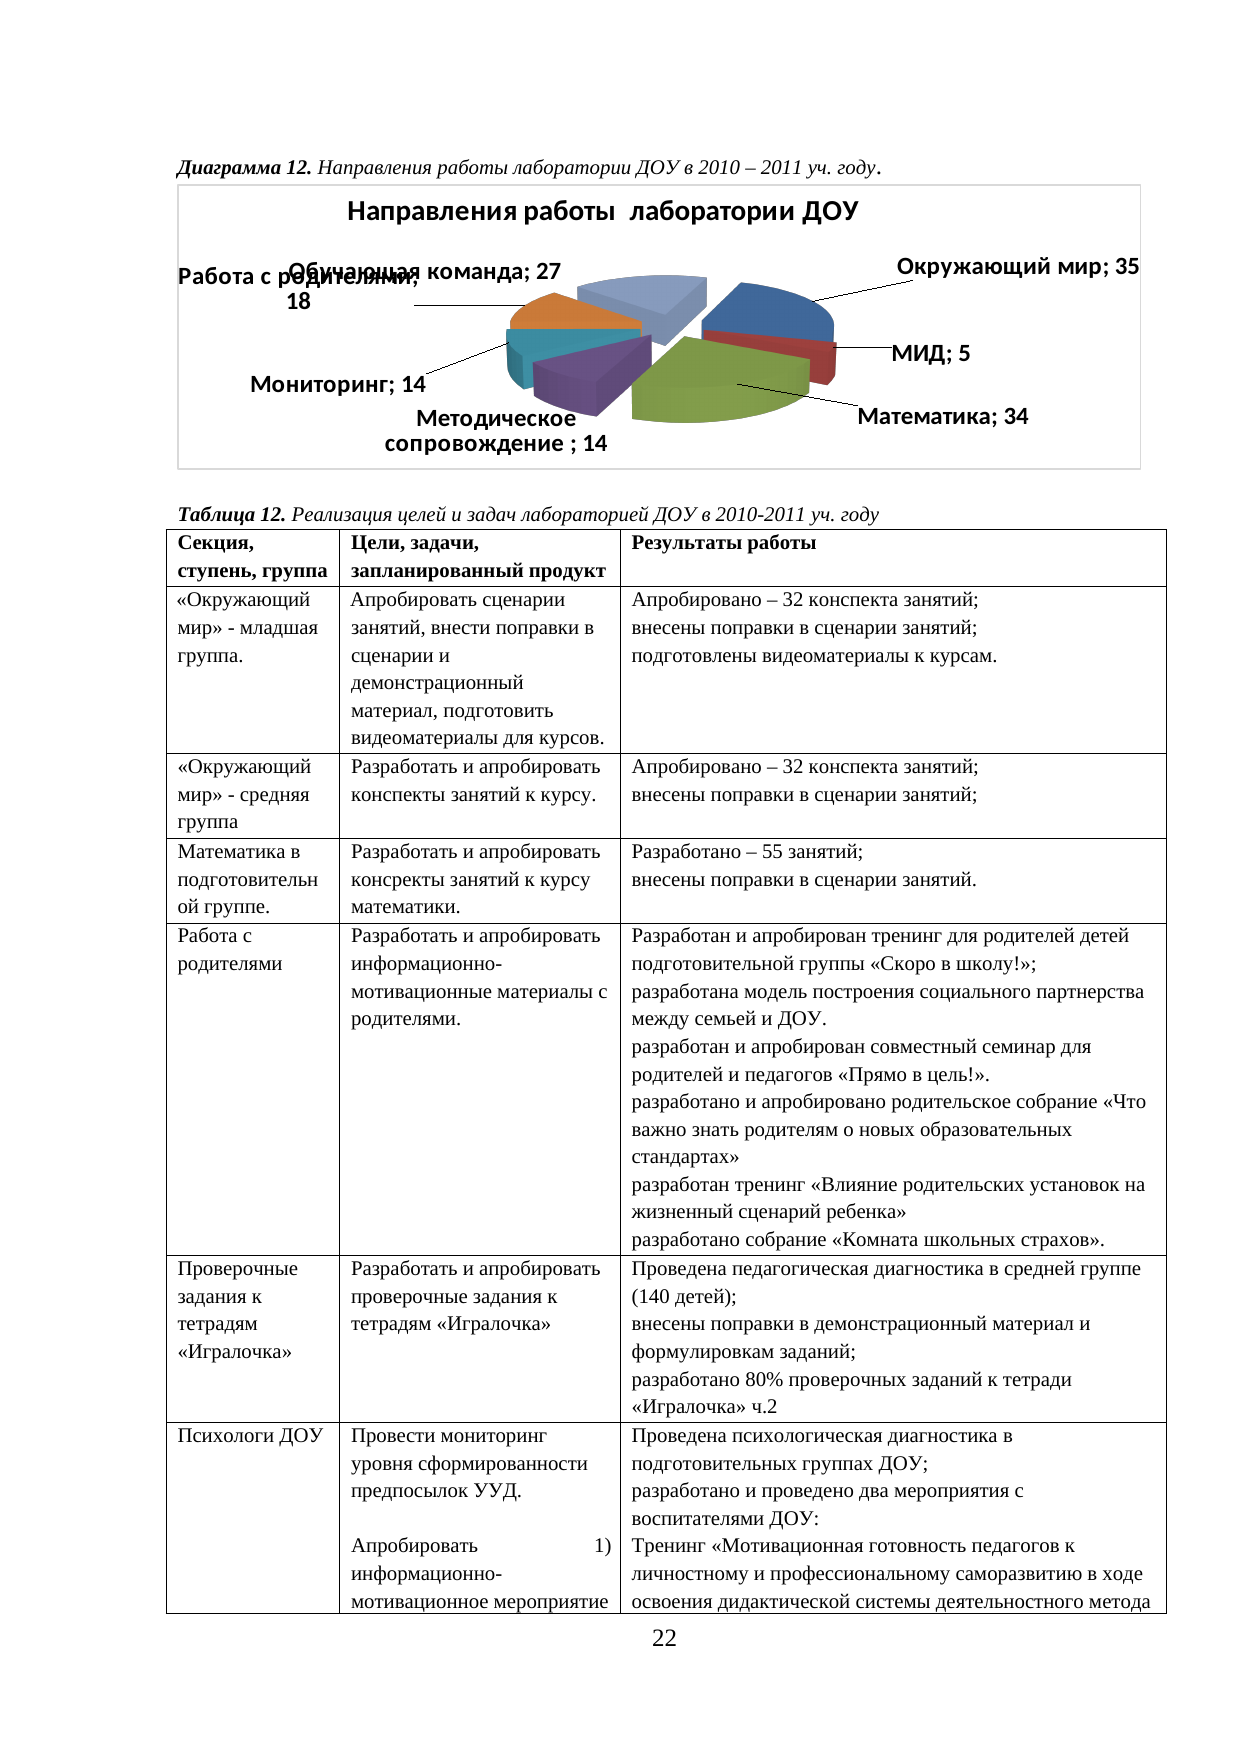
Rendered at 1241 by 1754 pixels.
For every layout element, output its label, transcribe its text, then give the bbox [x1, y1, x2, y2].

table_cell «Окружающий мир» - средняя группа [167, 754, 339, 838]
table_cell Апробировано – 32 конспекта занятий; внесены поправки в сценарии занятий; подготовлены видеоматериалы к курсам. [621, 587, 1166, 753]
table_cell Разработать и апробировать консректы занятий к курсу математики. [340, 839, 620, 922]
table_cell Разработать и апробировать информационно-мотивационные материалы с родителями. [340, 924, 620, 1255]
table_cell Психологи ДОУ [167, 1423, 339, 1613]
table_cell Апробировано – 32 конспекта занятий; внесены поправки в сценарии занятий; [621, 754, 1166, 838]
table_cell «Окружающий мир» - младшая группа. [167, 587, 339, 753]
table_cell Работа с родителями [167, 924, 339, 1255]
table_cell Апробировать сценарии занятий, внести поправки в сценарии и демонстрационный материал, подготовить видеоматериалы для курсов. [340, 587, 620, 753]
table_cell Проведена педагогическая диагностика в средней группе (140 детей); внесены поправки в демонстрационный материал и формулировкам заданий; разработано 80% проверочных заданий к тетради «Игралочка» ч.2 [621, 1256, 1166, 1422]
table_cell Разработан и апробирован тренинг для родителей детей подготовительной группы «Скоро в школу!»; разработана модель построения социального партнерства между семьей и ДОУ. разработан и апробирован совместный семинар для родителей и педагогов «Прямо в цель!». разработано и апробировано родительское собрание «Что важно знать родителям о новых образовательных стандартах» разработан тренинг «Влияние родительских установок на жизненный сценарий ребенка» разработано собрание «Комната школьных страхов». [621, 924, 1166, 1255]
table_cell Разработано – 55 занятий; внесены поправки в сценарии занятий. [621, 839, 1166, 922]
text Диаграмма 12. Направления работы лаборатории ДОУ в 2010 – 2011 уч. году. [177, 151, 1152, 470]
table_header Результаты работы [621, 530, 1166, 586]
table_header Цели, задачи, запланированный продукт [340, 530, 620, 586]
table_cell Разработать и апробировать проверочные задания к тетрадям «Игралочка» [340, 1256, 620, 1422]
text Таблица 12. Реализация целей и задач лабораторией ДОУ в 2010-2011 уч. году [177, 502, 1152, 526]
table_cell Разработать и апробировать конспекты занятий к курсу. [340, 754, 620, 838]
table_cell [340, 1423, 620, 1613]
table_cell Математика в подготовительной группе. [167, 839, 339, 922]
table_header Секция, ступень, группа [167, 530, 339, 586]
table_cell Проверочные задания к тетрадям «Игралочка» [167, 1256, 339, 1422]
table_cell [621, 1423, 1166, 1613]
